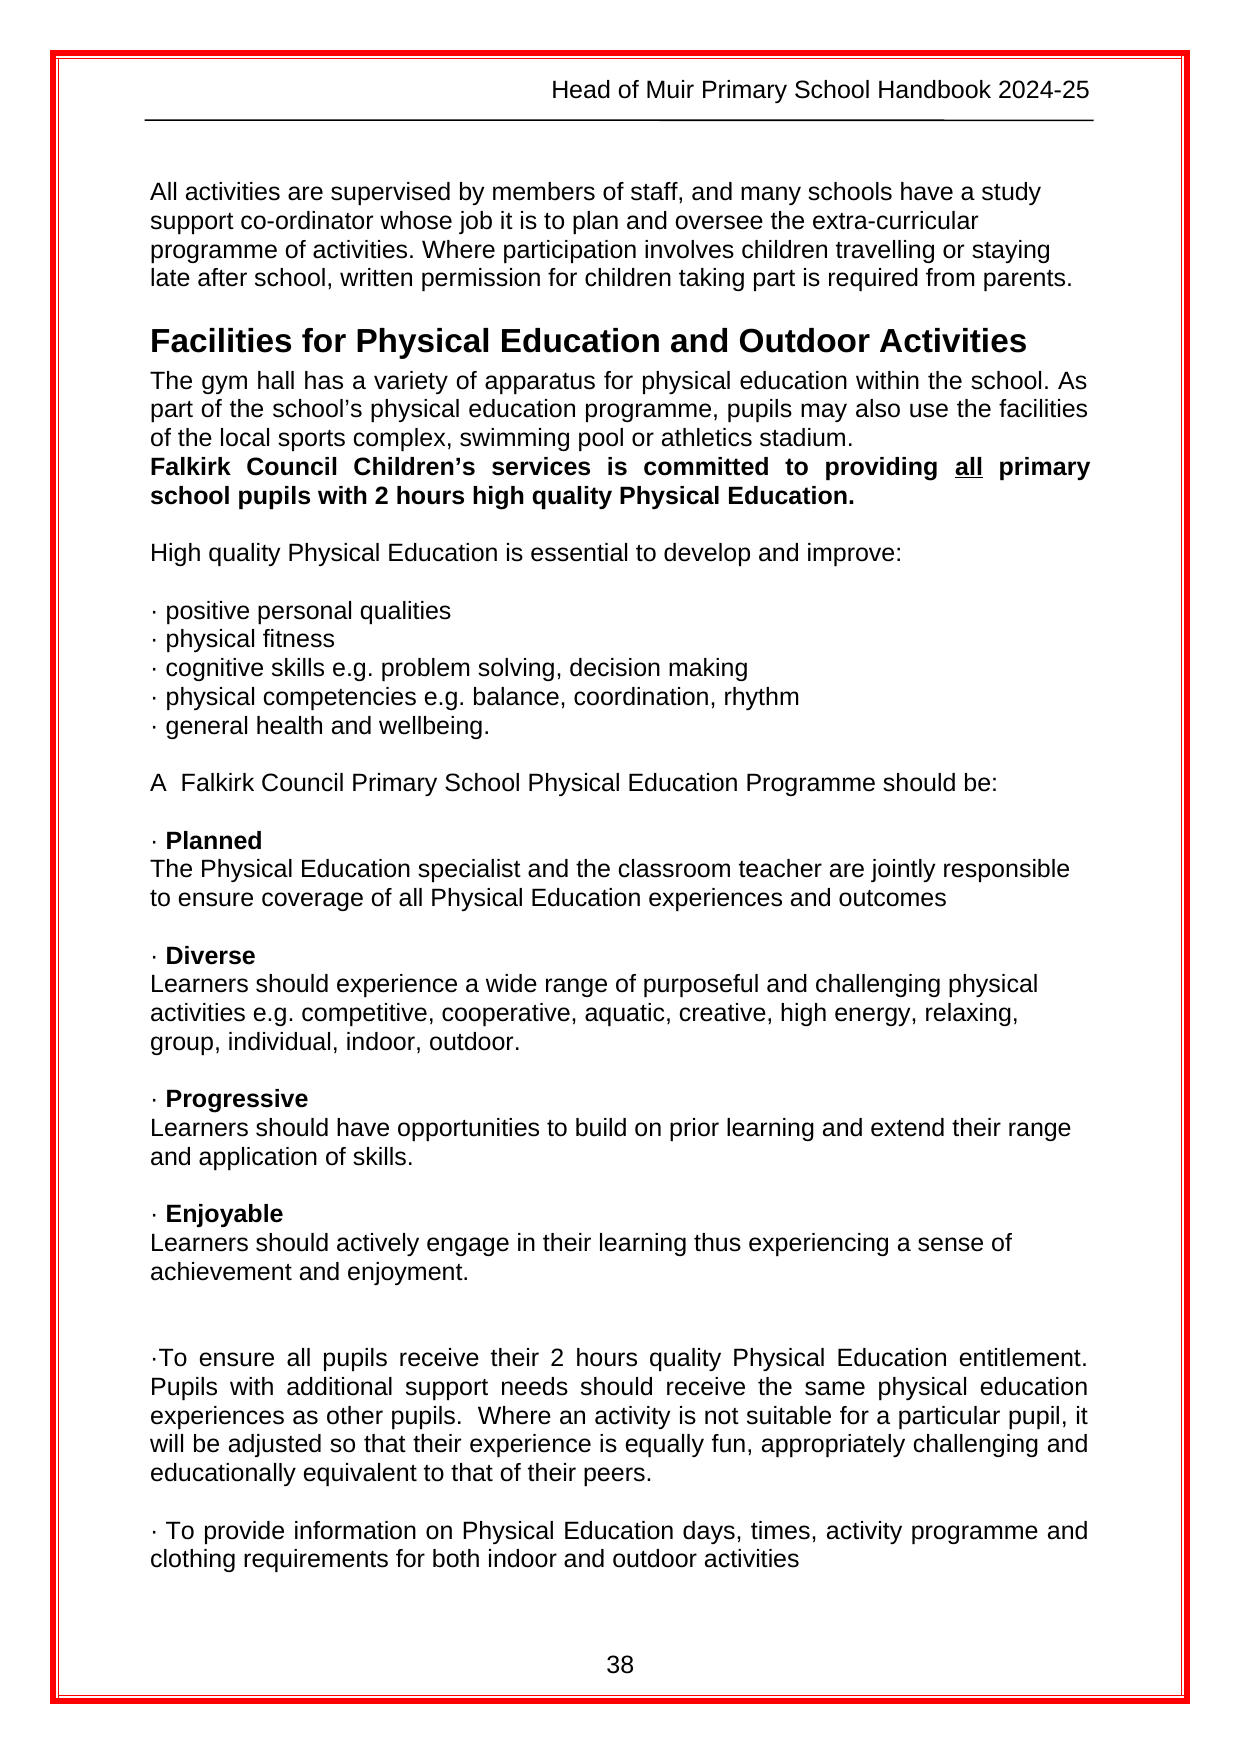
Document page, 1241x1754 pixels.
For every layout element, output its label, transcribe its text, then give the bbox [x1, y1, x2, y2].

text Falkirk Council Children’s services is committed to providing all primary school pupils with 2 hours high quality Physical Education. [150, 452, 1090, 509]
text A Falkirk Council Primary School Physical Education Programme should be: [150, 768, 1090, 797]
text · physical fitness [150, 624, 1090, 653]
text · Planned [150, 826, 1090, 854]
text Learners should actively engage in their learning thus experiencing a sense of achievement and enjoyment. [150, 1228, 1090, 1286]
text · general health and wellbeing. [150, 711, 1090, 739]
text · Progressive [150, 1084, 1090, 1113]
text High quality Physical Education is essential to develop and improve: [150, 538, 1090, 567]
text The Physical Education specialist and the classroom teacher are jointly responsible to ensure coverage of all Physical Education experiences and outcomes [150, 854, 1090, 912]
text Learners should experience a wide range of purposeful and challenging physical activities e.g. competitive, cooperative, aquatic, creative, high energy, relaxing, group, individual, indoor, outdoor. [150, 969, 1090, 1056]
text · To provide information on Physical Education days, times, activity programme and clothing requirements for both indoor and outdoor activities [150, 1516, 1090, 1573]
text · Diverse [150, 941, 1090, 969]
text ·To ensure all pupils receive their 2 hours quality Physical Education entitlement. Pupils with additional support needs should receive the same physical education experiences as other pupils. Where an activity is not suitable for a particular pupil, it will be adjusted so that their experience is equally fun, appropriately challenging and educationally equivalent to that of their peers. [150, 1343, 1090, 1487]
text All activities are supervised by members of staff, and many schools have a study support co-ordinator whose job it is to plan and oversee the extra-curricular programme of activities. Where participation involves children travelling or staying late after school, written permission for children taking part is required from parents. [150, 177, 1090, 292]
text · physical competencies e.g. balance, coordination, rhythm [150, 682, 1090, 711]
text Learners should have opportunities to build on prior learning and extend their range and application of skills. [150, 1113, 1090, 1171]
text · Enjoyable [150, 1199, 1090, 1228]
text · cognitive skills e.g. problem solving, decision making [150, 653, 1090, 682]
text Facilities for Physical Education and Outdoor Activities [150, 321, 1090, 359]
text · positive personal qualities [150, 596, 1090, 624]
text The gym hall has a variety of apparatus for physical education within the school. As part of the school’s physical education programme, pupils may also use the facilities of the local sports complex, swimming pool or athletics stadium. [150, 366, 1090, 452]
